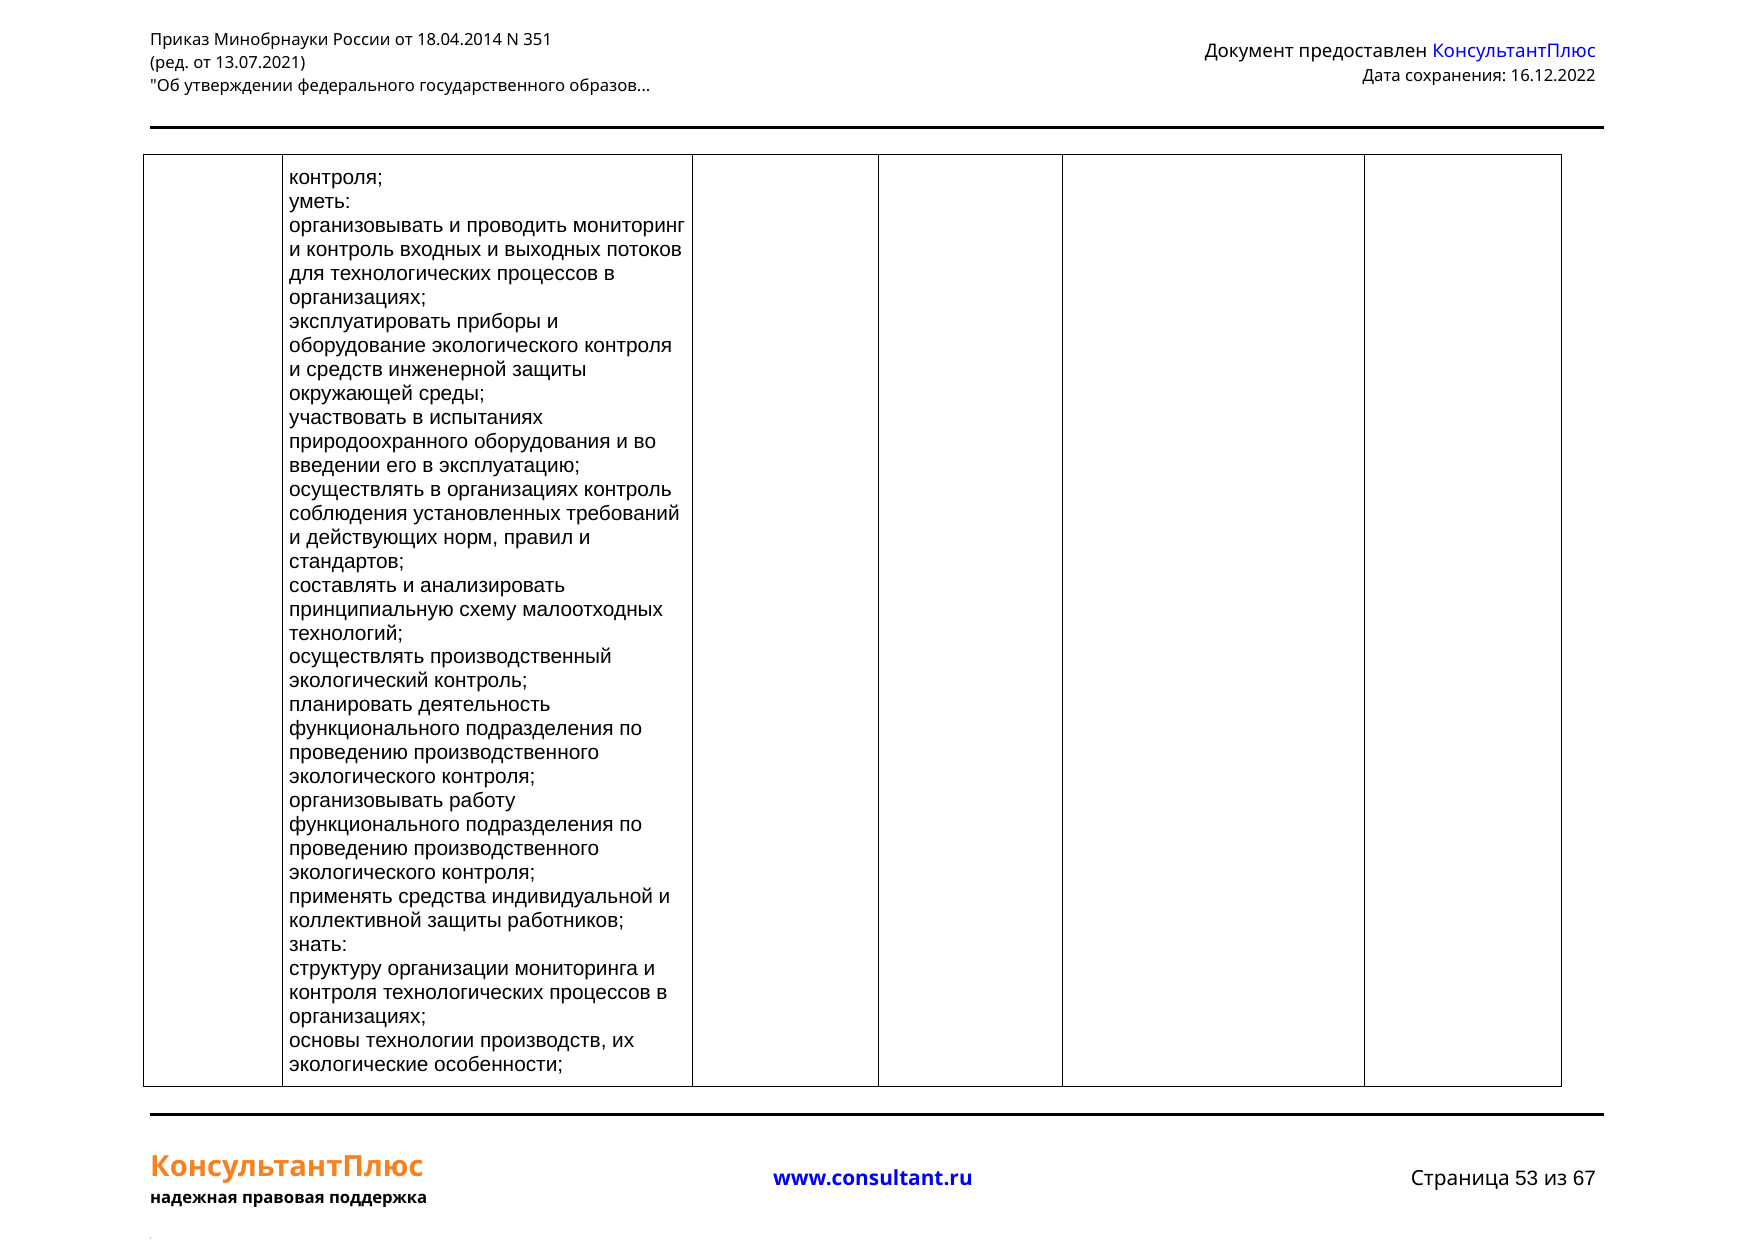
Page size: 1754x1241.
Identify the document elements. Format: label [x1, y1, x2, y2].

table_cell [1063, 155, 1364, 1086]
